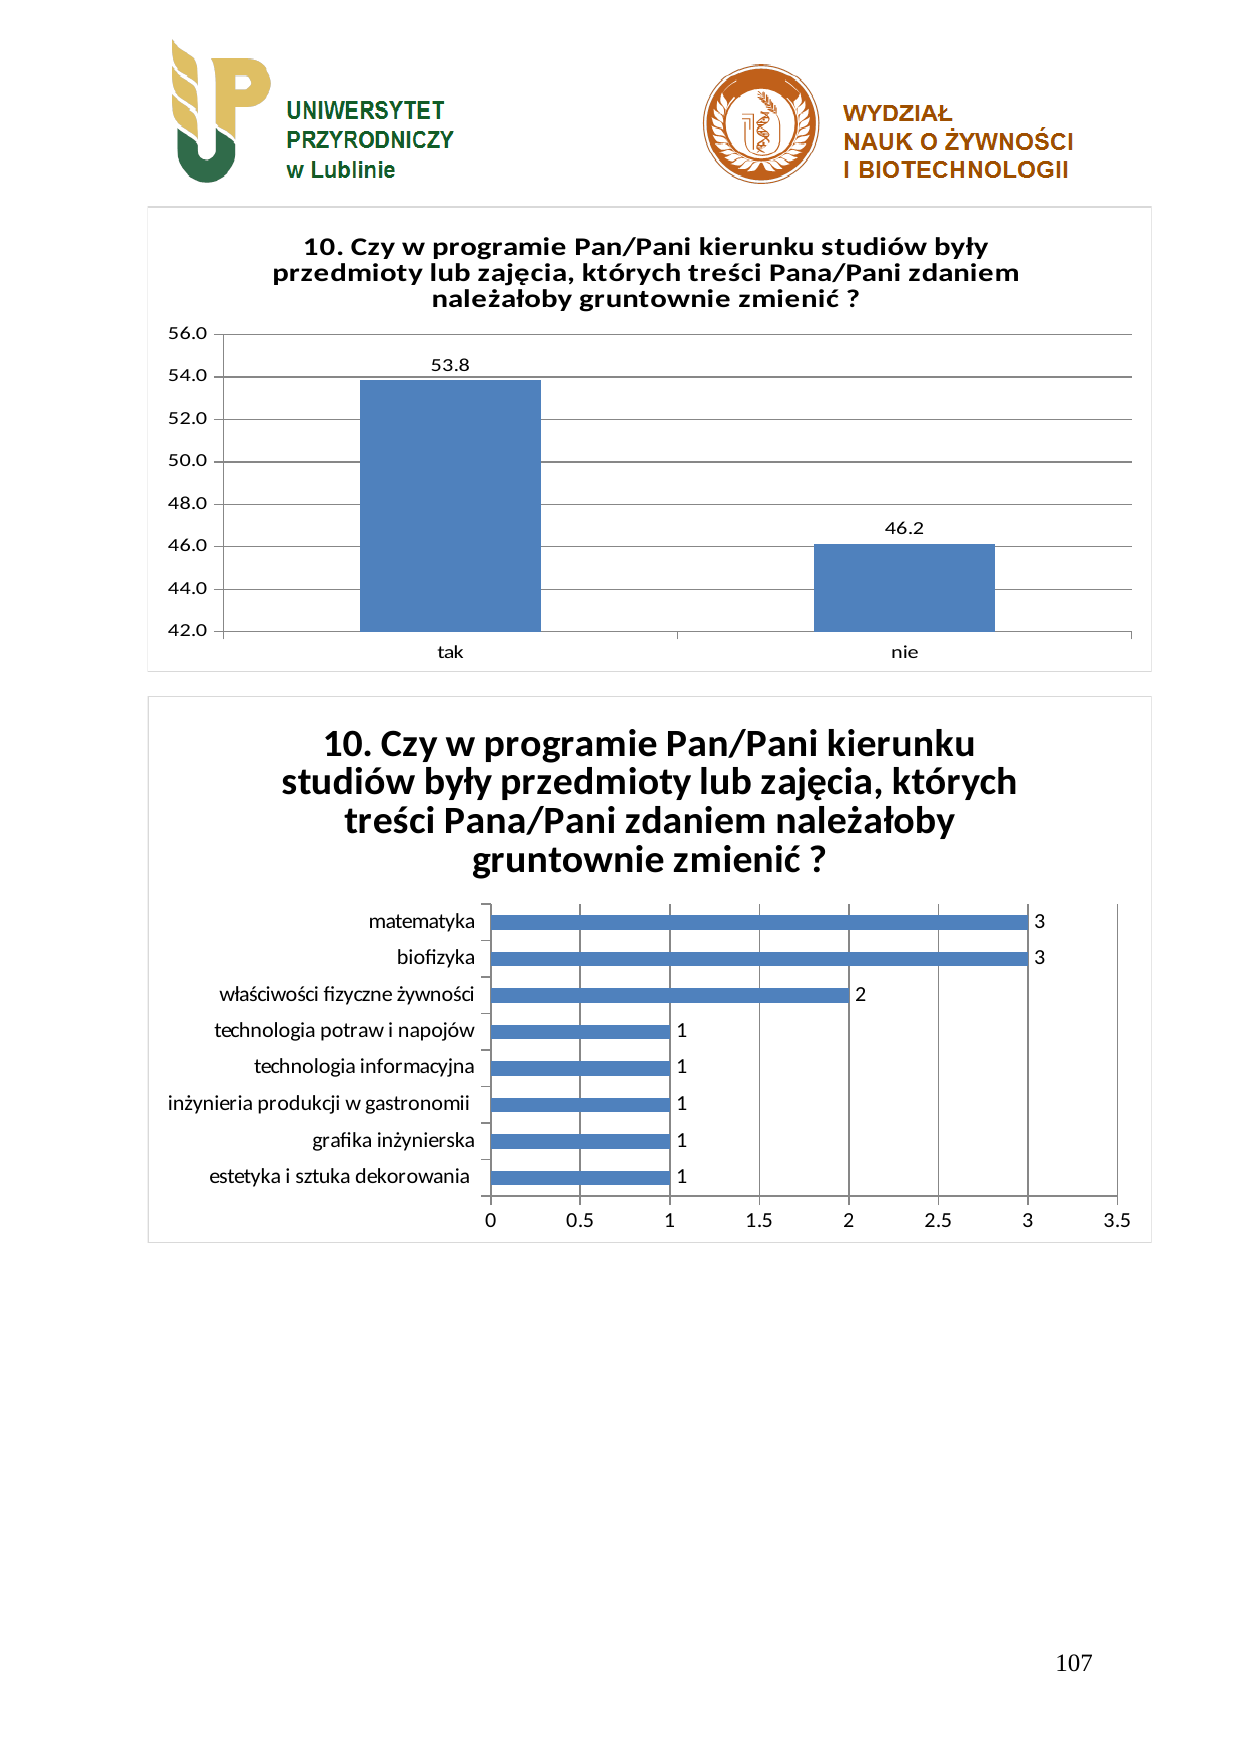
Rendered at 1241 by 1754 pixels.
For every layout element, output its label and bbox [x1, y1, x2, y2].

picture [666, 37, 1079, 191]
picture [168, 29, 511, 191]
